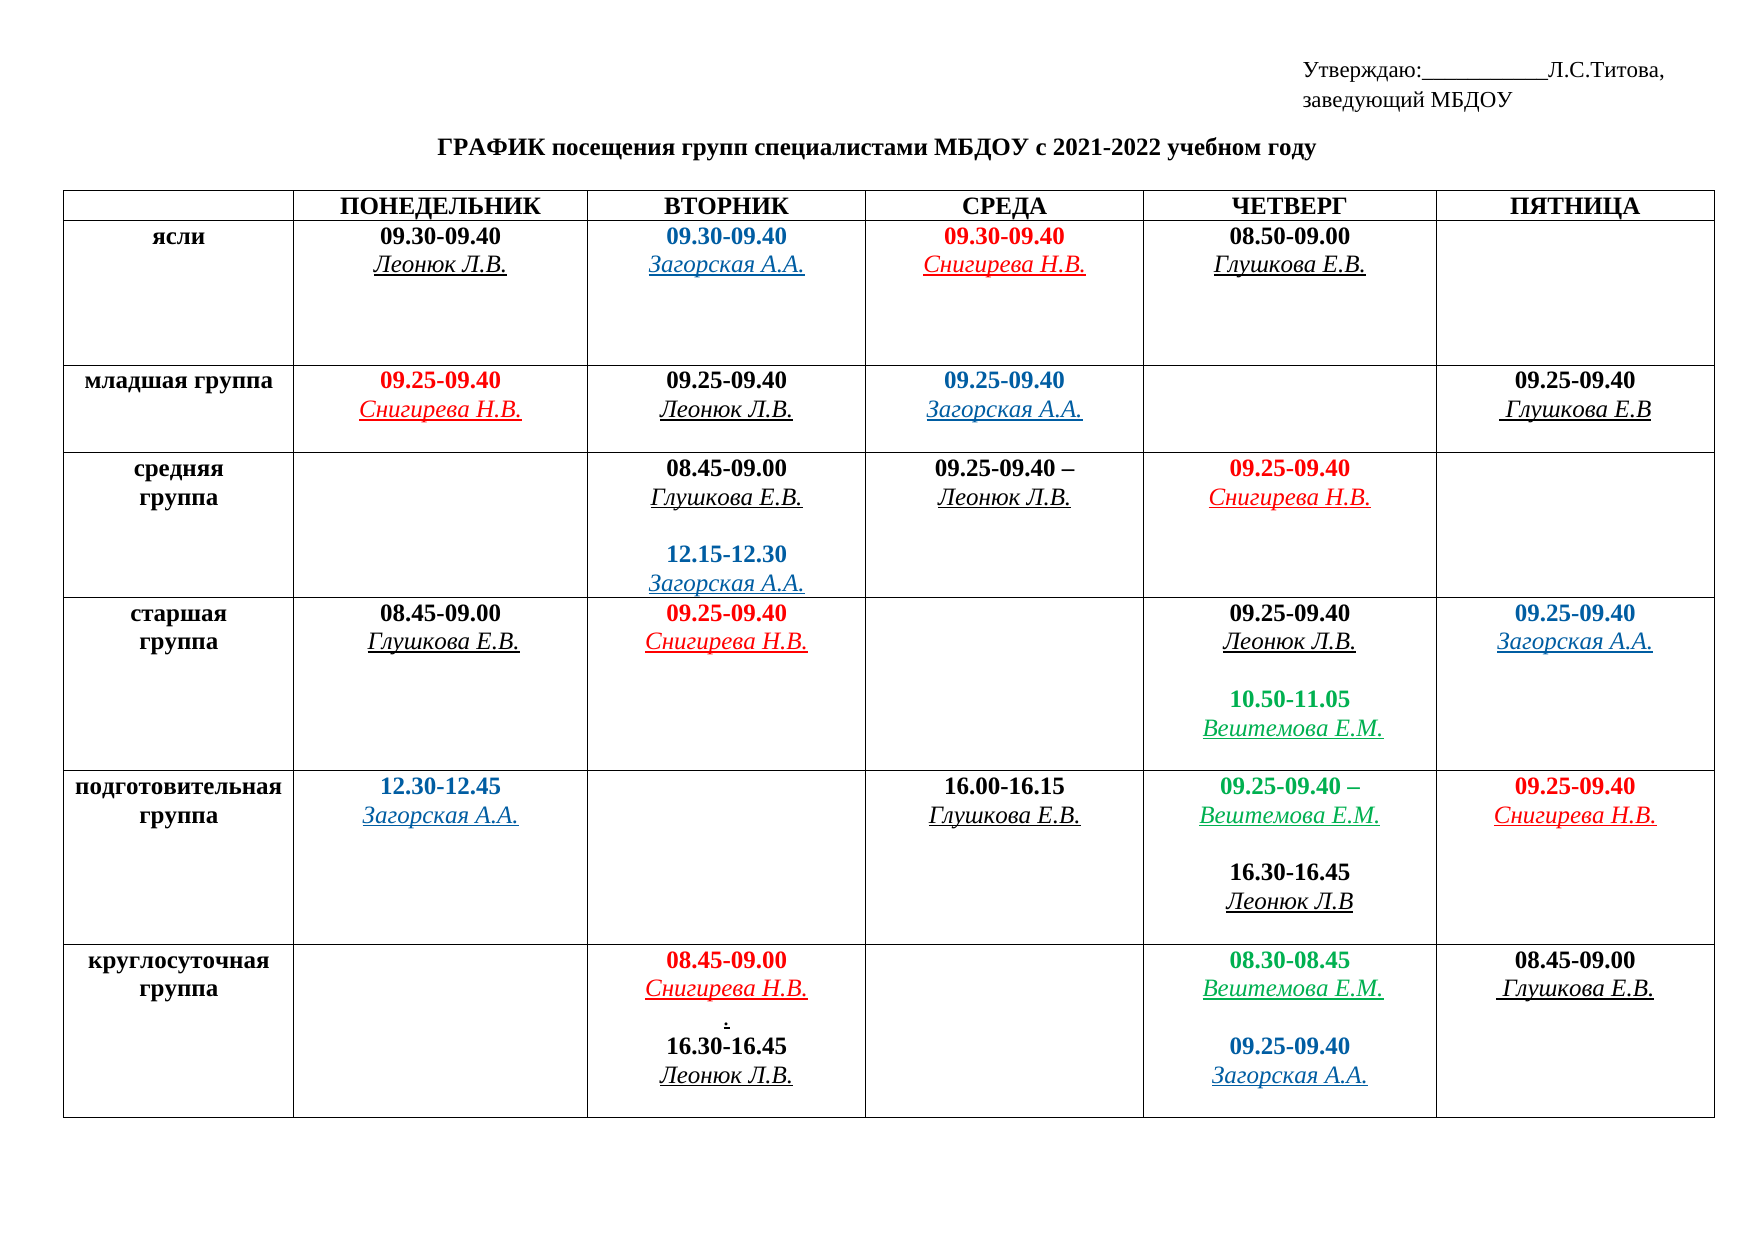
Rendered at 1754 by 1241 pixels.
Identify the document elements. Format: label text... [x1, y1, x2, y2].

table_cell ясли [64, 221, 293, 364]
table_header ПОНЕДЕЛЬНИК [294, 191, 587, 220]
table_cell 16.00-16.15 Глушкова Е.В. [866, 771, 1143, 944]
table_header ЧЕТВЕРГ [1144, 191, 1436, 220]
table_cell 08.45-09.00 Снигирева Н.В. . 16.30-16.45 Леонюк Л.В. [588, 945, 865, 1117]
table_cell 09.25-09.40 – Вештемова Е.М. 16.30-16.45 Леонюк Л.В [1144, 771, 1436, 944]
table_cell 09.25-09.40 Загорская А.А. [1437, 598, 1714, 770]
table_cell [294, 945, 587, 1117]
text ГРАФИК посещения групп специалистами МБДОУ с 2021-2022 учебном году [75, 132, 1679, 161]
table_cell 09.25-09.40 Леонюк Л.В. 10.50-11.05 Вештемова Е.М. [1144, 598, 1436, 770]
table_header ПЯТНИЦА [1437, 191, 1714, 220]
table_cell 09.30-09.40 Загорская А.А. [588, 221, 865, 364]
table_cell [866, 945, 1143, 1117]
table_cell 09.25-09.40 Глушкова Е.В [1437, 366, 1714, 452]
table_cell [1144, 366, 1436, 452]
table_cell младшая группа [64, 366, 293, 452]
table_cell 09.30-09.40 Леонюк Л.В. [294, 221, 587, 364]
table_cell 09.25-09.40 – Леонюк Л.В. [866, 453, 1143, 597]
table_cell [1437, 221, 1714, 364]
table_cell 09.25-09.40 Снигирева Н.В. [1437, 771, 1714, 944]
table_cell 08.45-09.00 Глушкова Е.В. [1437, 945, 1714, 1117]
table_cell [1437, 453, 1714, 597]
table_cell [588, 771, 865, 944]
table_cell [866, 598, 1143, 770]
table_cell 09.25-09.40 Снигирева Н.В. [1144, 453, 1436, 597]
table_cell 12.30-12.45 Загорская А.А. [294, 771, 587, 944]
table_cell 09.30-09.40 Снигирева Н.В. [866, 221, 1143, 364]
table_cell 08.50-09.00 Глушкова Е.В. [1144, 221, 1436, 364]
table_cell 09.25-09.40 Снигирева Н.В. [588, 598, 865, 770]
table_header СРЕДА [866, 191, 1143, 220]
table_cell 09.25-09.40 Снигирева Н.В. [294, 366, 587, 452]
table_cell средняя группа [64, 453, 293, 597]
table_cell 08.45-09.00 Глушкова Е.В. 12.15-12.30 Загорская А.А. [588, 453, 865, 597]
table_cell [294, 453, 587, 597]
table_cell круглосуточная группа [64, 945, 293, 1117]
table_cell подготовительная группа [64, 771, 293, 944]
table_header ВТОРНИК [588, 191, 865, 220]
table_cell 09.25-09.40 Леонюк Л.В. [588, 366, 865, 452]
table_cell 08.45-09.00 Глушкова Е.В. [294, 598, 587, 770]
table_cell старшая группа [64, 598, 293, 770]
table_header [64, 191, 293, 220]
table_cell 08.30-08.45 Вештемова Е.М. 09.25-09.40 Загорская А.А. [1144, 945, 1436, 1117]
table_cell 09.25-09.40 Загорская А.А. [866, 366, 1143, 452]
